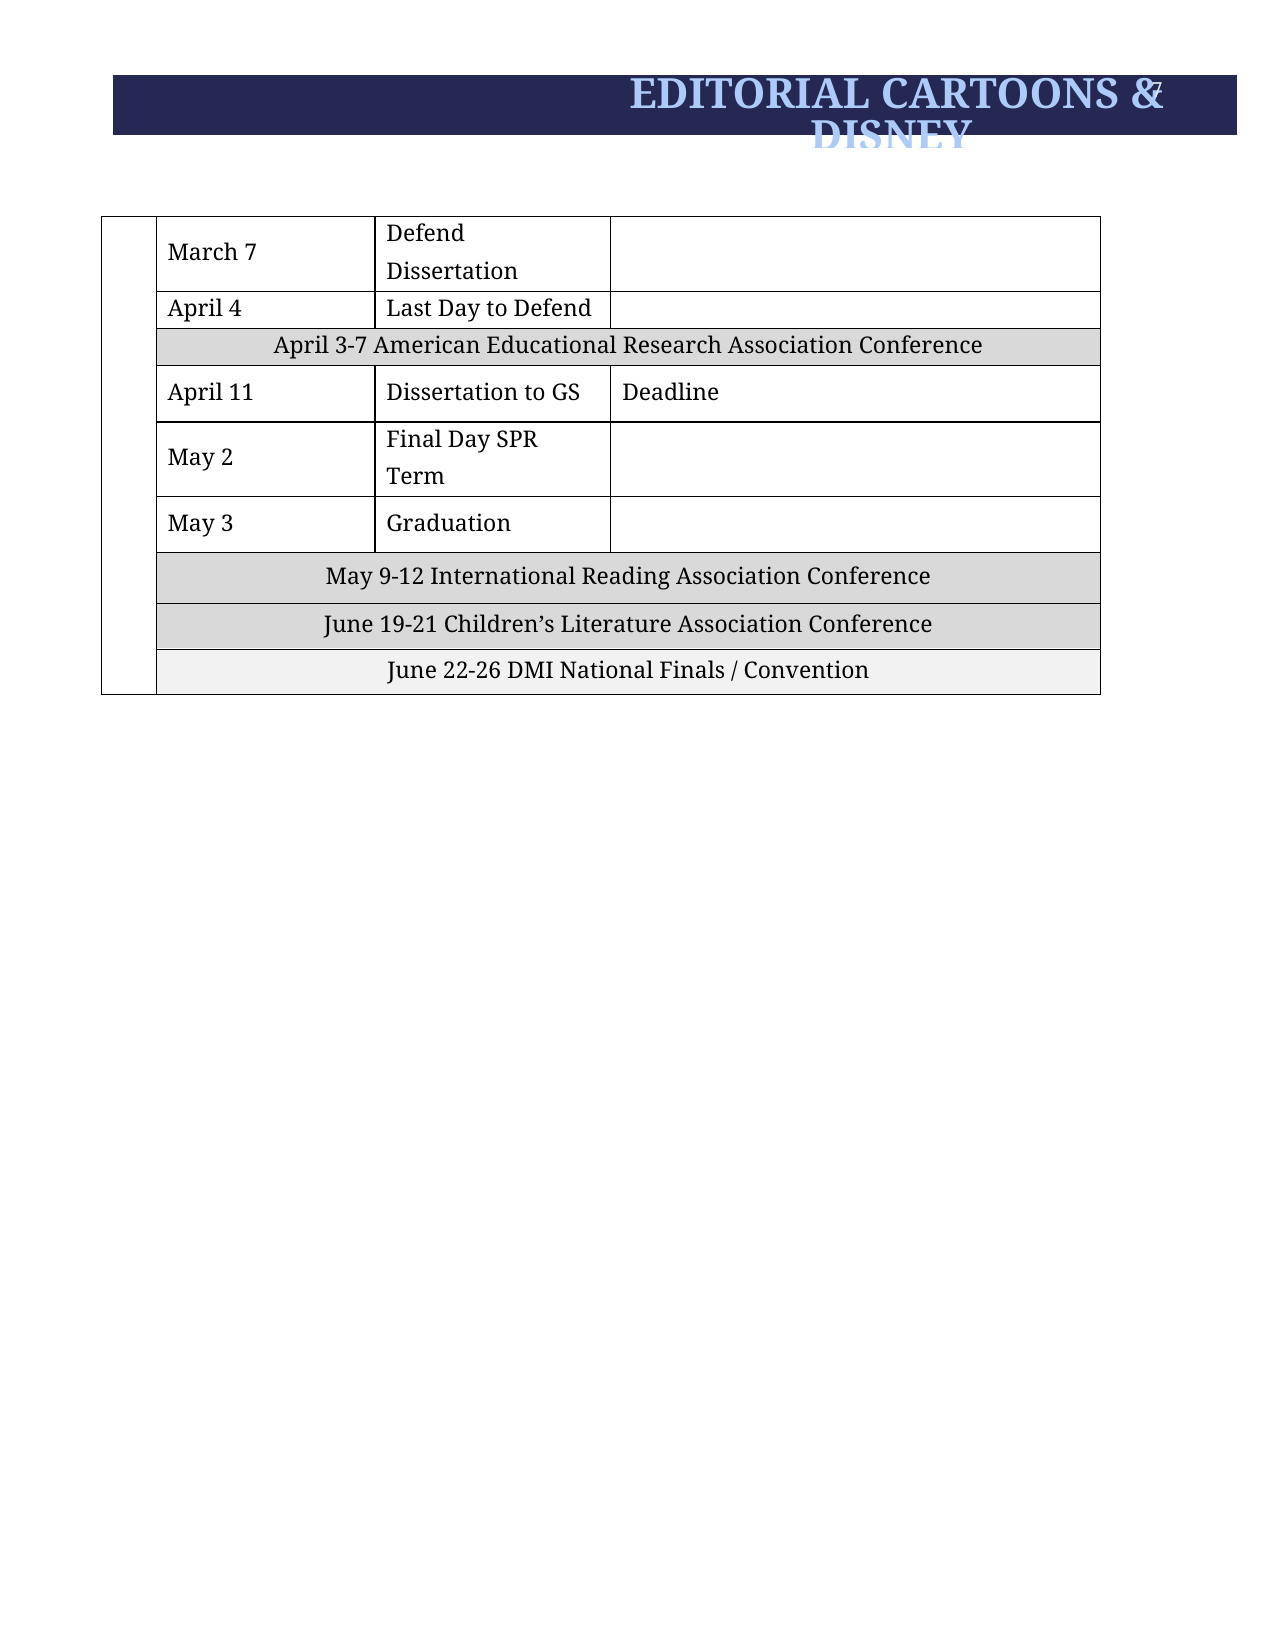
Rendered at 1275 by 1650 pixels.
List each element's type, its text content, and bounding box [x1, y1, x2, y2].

table_cell April 11 [157, 366, 374, 421]
table_cell May 3 [157, 497, 374, 552]
table_cell [611, 497, 1100, 552]
table_cell Last Day to Defend [376, 292, 610, 328]
table_cell [611, 423, 1100, 496]
table_cell April 4 [157, 292, 374, 328]
table_cell June 22-26 DMI National Finals / Convention [157, 650, 1100, 694]
table_cell [611, 217, 1100, 291]
table_cell May 2 [157, 423, 374, 496]
table_cell May 9-12 International Reading Association Conference [157, 553, 1100, 603]
table_cell Defend Dissertation [376, 217, 610, 291]
table_cell Dissertation to GS [376, 366, 610, 421]
table_cell March 7 [157, 217, 374, 291]
table_cell [611, 292, 1100, 328]
table_cell June 19-21 Children’s Literature Association Conference [157, 604, 1100, 648]
table_cell Deadline [611, 366, 1100, 421]
table_cell Graduation [376, 497, 610, 552]
table_cell April 3-7 American Educational Research Association Conference [157, 329, 1100, 365]
table_cell Final Day SPR Term [376, 423, 610, 496]
